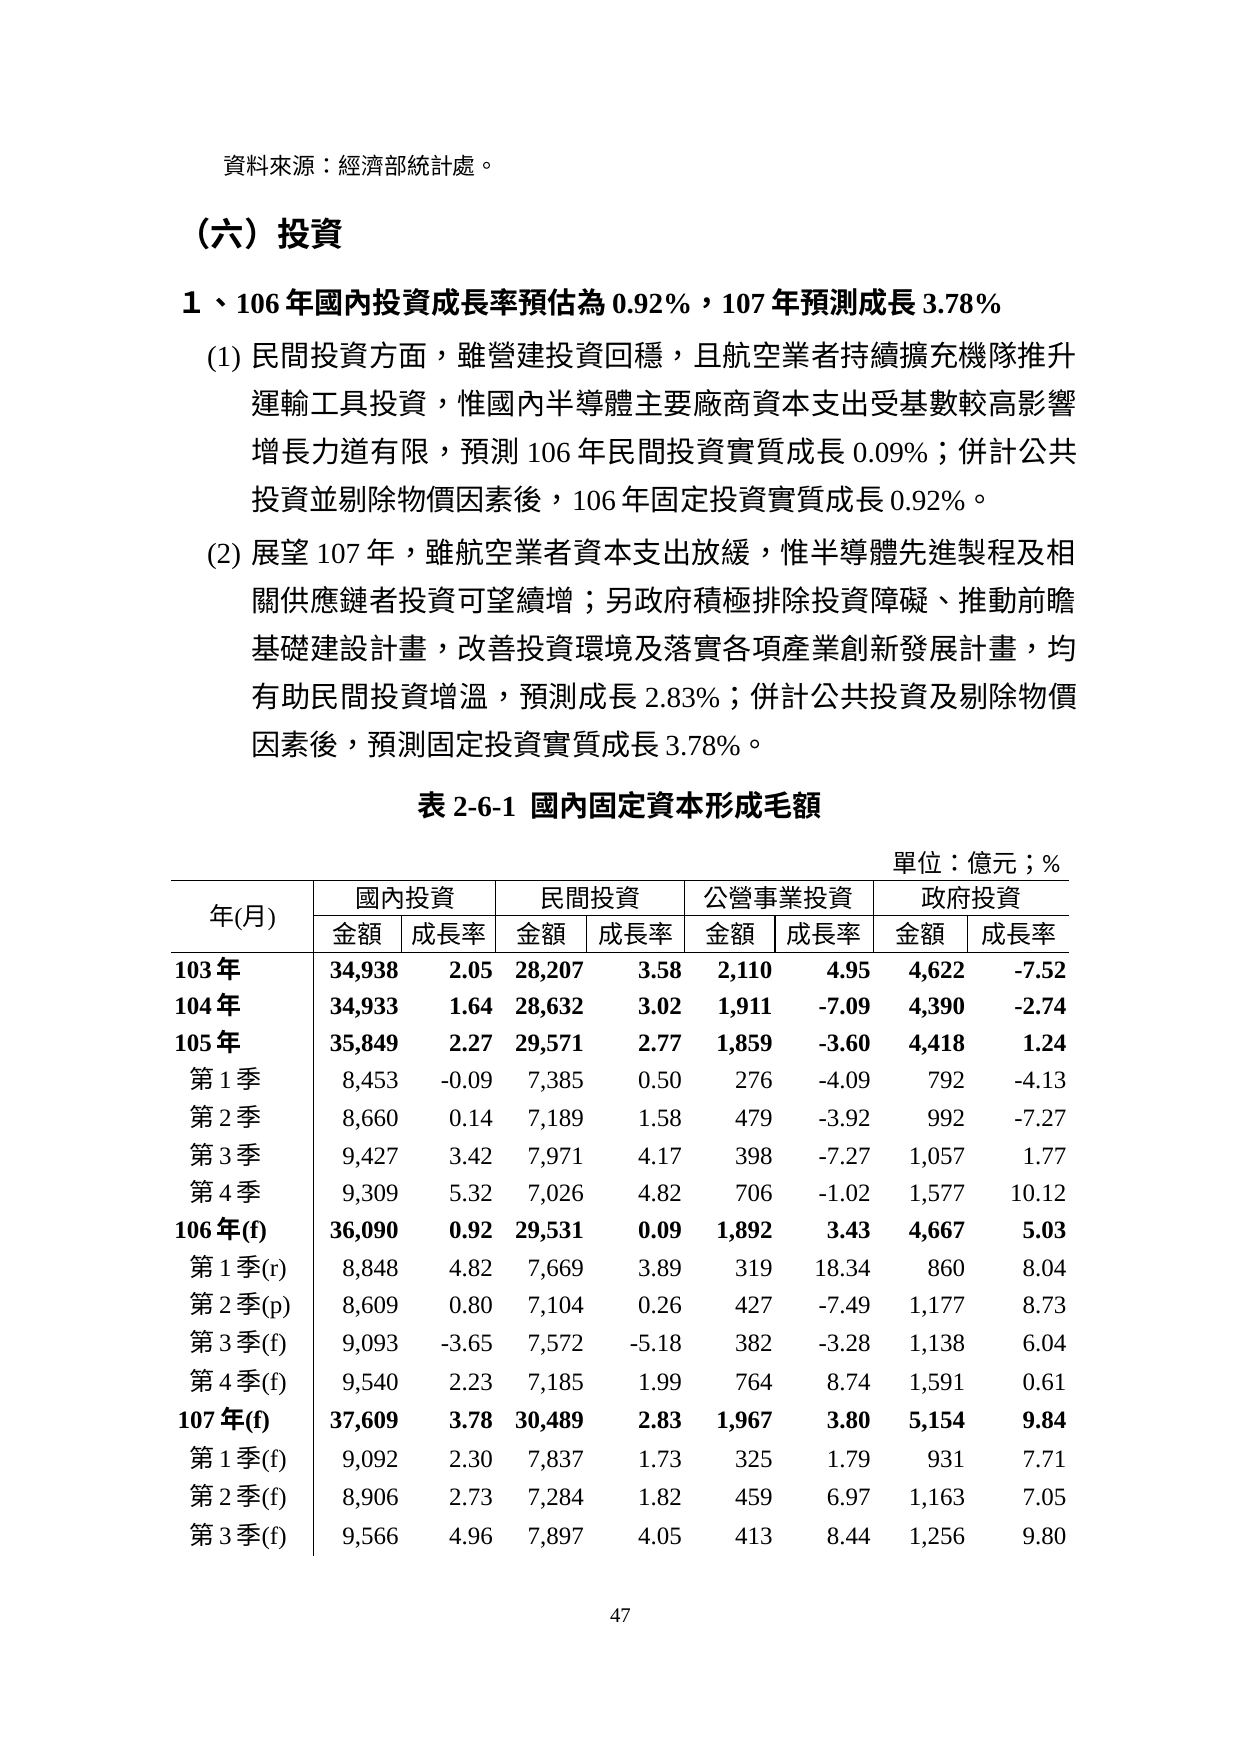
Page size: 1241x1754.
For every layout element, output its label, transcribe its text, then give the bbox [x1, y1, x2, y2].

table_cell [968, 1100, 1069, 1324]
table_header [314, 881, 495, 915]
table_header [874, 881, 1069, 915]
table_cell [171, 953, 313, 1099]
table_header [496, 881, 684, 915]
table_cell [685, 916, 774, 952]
list 民間投資方面，雖營建投資回穩，且航空業者持續擴充機隊推升運輸工具投資，惟國內半導體主要廠商資本支出受基數較高影響，增長力道有限，預測106年民間投資實質成長0.09%；併計公共投資並剔除物價因素後，106年固定投資實質成長0.92%。 [207, 328, 1078, 520]
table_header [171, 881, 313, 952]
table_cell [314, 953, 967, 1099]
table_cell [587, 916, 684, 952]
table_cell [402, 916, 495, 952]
text １、106年國內投資成長率預估為0.92%，107年預測成長3.78% [177, 275, 1063, 323]
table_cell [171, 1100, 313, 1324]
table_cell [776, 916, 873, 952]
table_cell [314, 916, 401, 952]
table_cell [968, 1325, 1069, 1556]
list 單位：億元；% [227, 844, 1060, 880]
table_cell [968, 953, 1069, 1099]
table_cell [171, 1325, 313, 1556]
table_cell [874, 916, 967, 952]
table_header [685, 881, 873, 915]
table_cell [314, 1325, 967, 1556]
list 展望107年，雖航空業者資本支出放緩，惟半導體先進製程及相關供應鏈者投資可望續增；另政府積極排除投資障礙、推動前瞻基礎建設計畫，改善投資環境及落實各項產業創新發展計畫，均有助民間投資增溫，預測成長2.83%；併計公共投資及剔除物價因素後，預測固定投資實質成長3.78%。 [207, 525, 1078, 764]
text （六）投資 [177, 208, 1069, 256]
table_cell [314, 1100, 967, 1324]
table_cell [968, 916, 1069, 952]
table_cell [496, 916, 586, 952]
text 資料來源：經濟部統計處。 [177, 148, 1078, 181]
list 表 2-6-1 國內固定資本形成毛額 [227, 783, 1063, 825]
